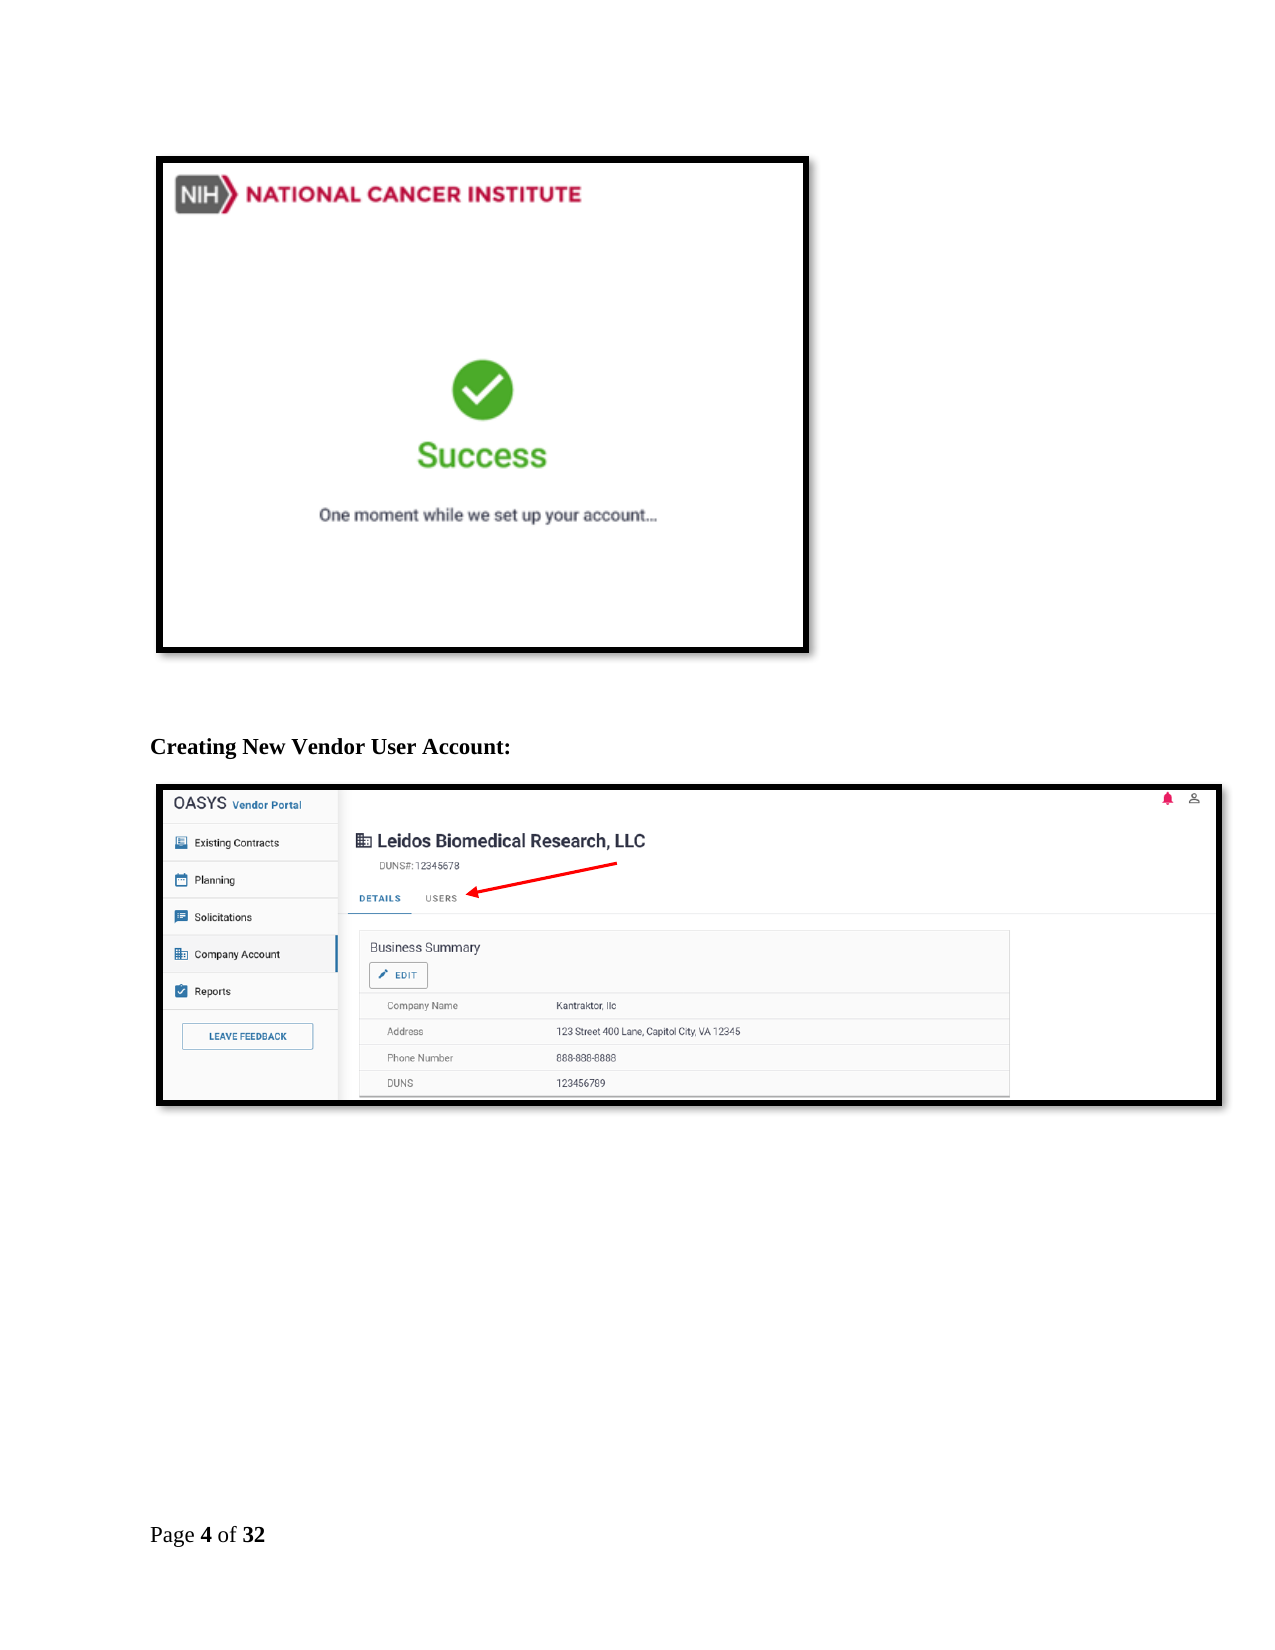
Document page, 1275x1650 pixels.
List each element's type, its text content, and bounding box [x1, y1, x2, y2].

text Creating New Vendor User Account: [150, 733, 1125, 759]
picture [163, 163, 803, 647]
picture [163, 790, 1216, 1100]
